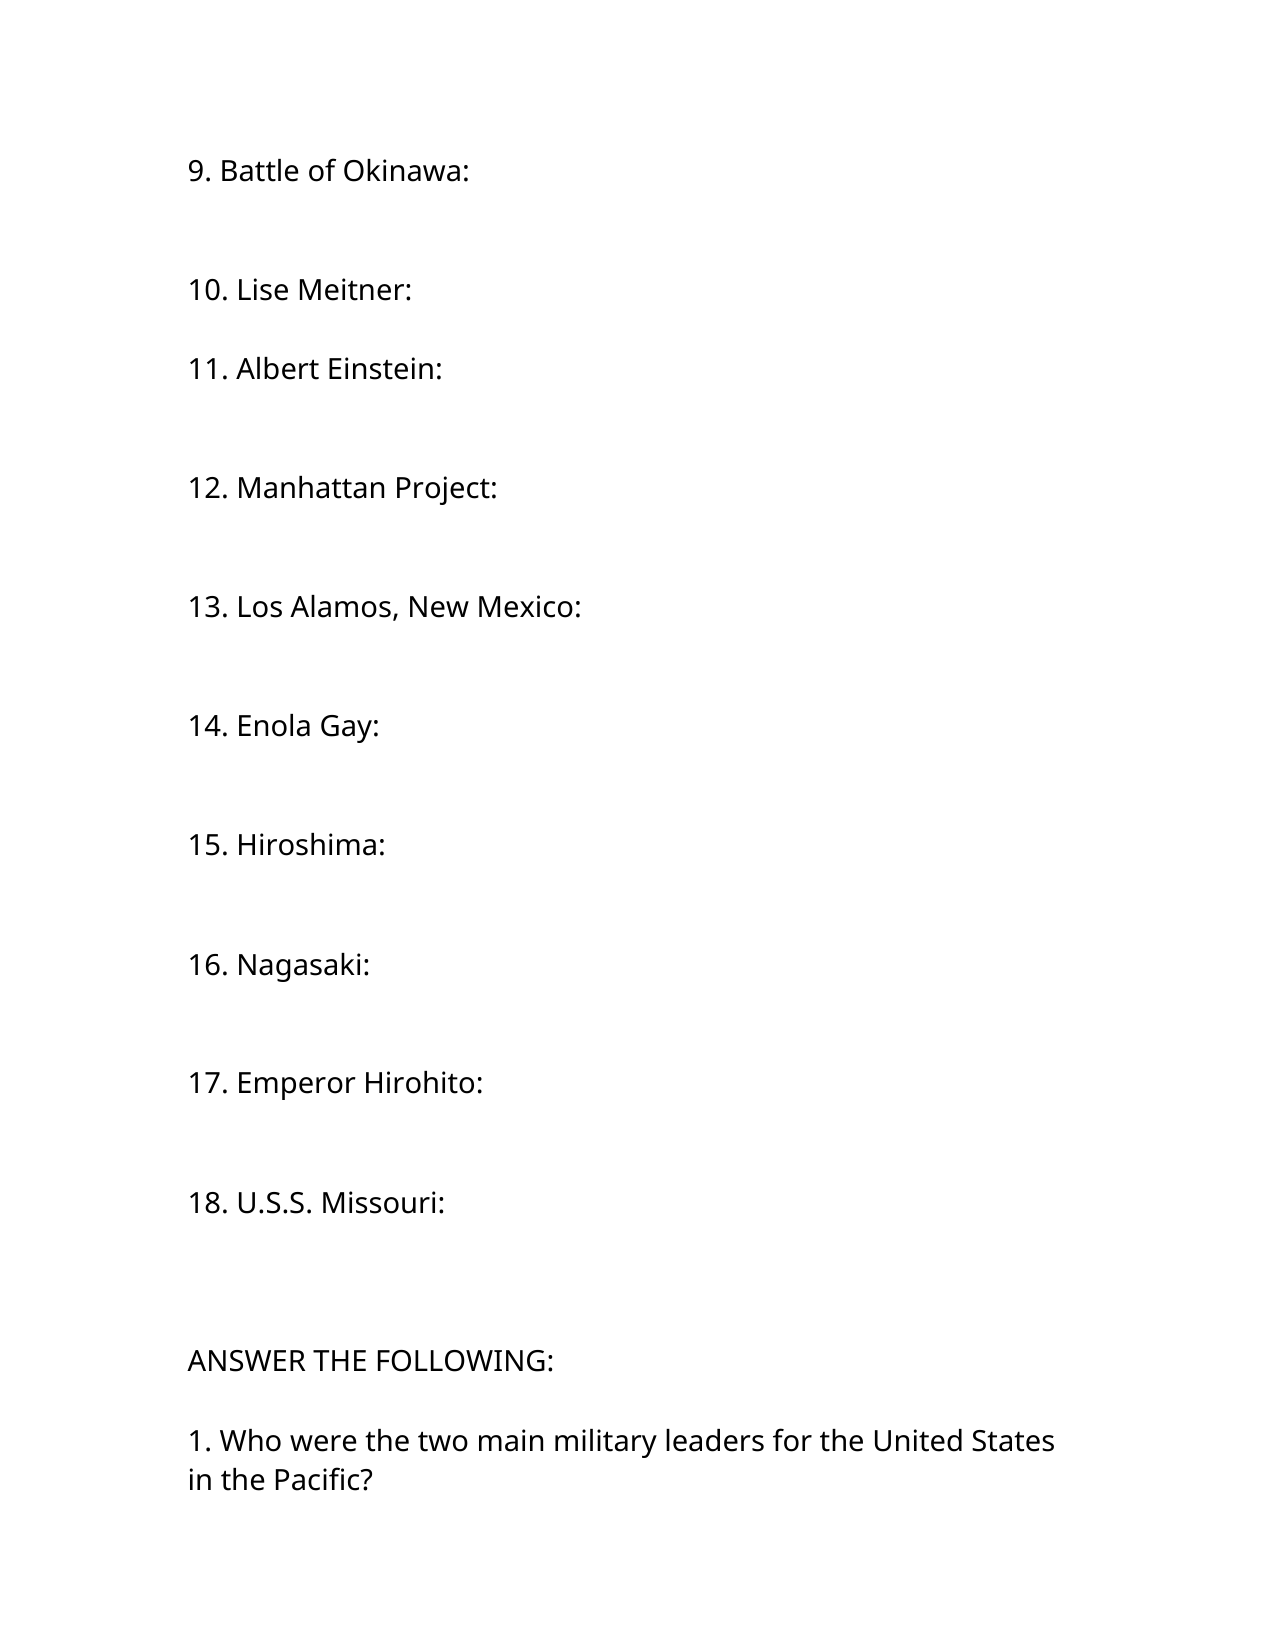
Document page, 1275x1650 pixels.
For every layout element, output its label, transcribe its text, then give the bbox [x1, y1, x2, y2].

text 14. Enola Gay: [187, 706, 1087, 745]
text ANSWER THE FOLLOWING: [187, 1341, 1087, 1380]
text 18. U.S.S. Missouri: [187, 1182, 1087, 1222]
text 17. Emperor Hirohito: [187, 1063, 1087, 1102]
text 16. Nagasaki: [187, 944, 1087, 983]
text 1. Who were the two main military leaders for the United States in the Pacific? [187, 1420, 1087, 1499]
text 11. Albert Einstein: [187, 348, 1087, 388]
text 9. Battle of Okinawa: [187, 150, 1087, 190]
text 13. Los Alamos, New Mexico: [187, 587, 1087, 626]
text 12. Manhattan Project: [187, 467, 1087, 507]
text 15. Hiroshima: [187, 825, 1087, 864]
text 10. Lise Meitner: [187, 269, 1087, 309]
